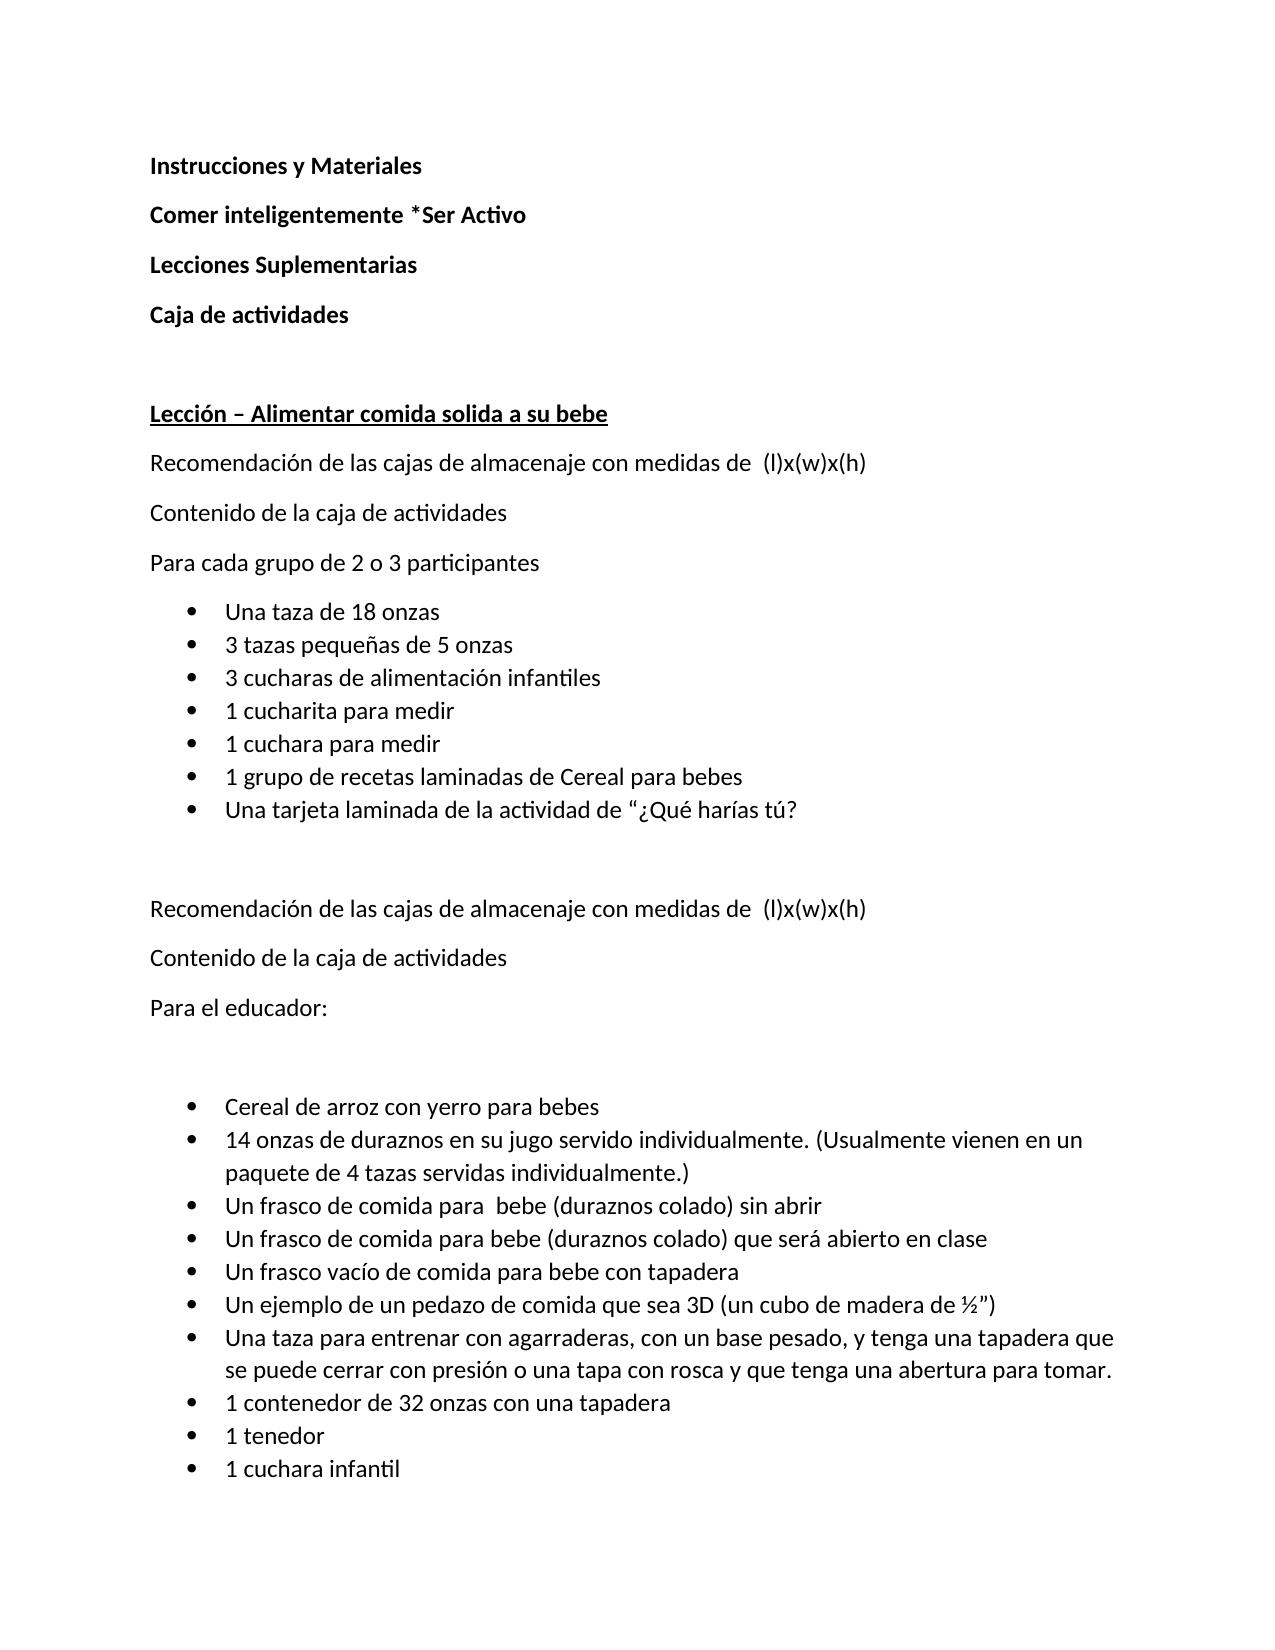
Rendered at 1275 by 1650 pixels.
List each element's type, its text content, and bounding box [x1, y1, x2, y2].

list Un frasco de comida para bebe (duraznos colado) que será abierto en clase [187, 1223, 1125, 1253]
list 3 cucharas de alimentación infantiles [187, 662, 1125, 693]
text Comer inteligentemente *Ser Activo [150, 199, 1125, 230]
text Recomendación de las cajas de almacenaje con medidas de (l)x(w)x(h) [150, 893, 1125, 923]
list 3 tazas pequeñas de 5 onzas [187, 629, 1125, 660]
text Recomendación de las cajas de almacenaje con medidas de (l)x(w)x(h) [150, 447, 1125, 478]
text Instrucciones y Materiales [150, 150, 1125, 181]
text Lección – Alimentar comida solida a su bebe [150, 398, 1125, 428]
list Una taza para entrenar con agarraderas, con un base pesado, y tenga una tapadera que se puede cerrar con presión o una tapa con rosca y que tenga una abertura para tomar. [187, 1322, 1125, 1385]
list 1 contenedor de 32 onzas con una tapadera [187, 1387, 1125, 1418]
text Contenido de la caja de actividades [150, 942, 1125, 973]
text Contenido de la caja de actividades [150, 497, 1125, 528]
list Un ejemplo de un pedazo de comida que sea 3D (un cubo de madera de ½”) [187, 1289, 1125, 1319]
list 1 cuchara para medir [187, 728, 1125, 758]
list Una tarjeta laminada de la actividad de “¿Qué harías tú? [187, 794, 1125, 824]
list Cereal de arroz con yerro para bebes [187, 1091, 1125, 1122]
list Una taza de 18 onzas [187, 596, 1125, 627]
list 1 tenedor [187, 1420, 1125, 1451]
list Un frasco de comida para bebe (duraznos colado) sin abrir [187, 1190, 1125, 1221]
text Para el educador: [150, 992, 1125, 1023]
list 1 grupo de recetas laminadas de Cereal para bebes [187, 761, 1125, 791]
list 1 cucharita para medir [187, 695, 1125, 726]
list 14 onzas de duraznos en su jugo servido individualmente. (Usualmente vienen en un paquete de 4 tazas servidas individualmente.) [187, 1124, 1125, 1188]
text Lecciones Suplementarias [150, 249, 1125, 280]
list Un frasco vacío de comida para bebe con tapadera [187, 1256, 1125, 1286]
text Caja de actividades [150, 299, 1125, 329]
text Para cada grupo de 2 o 3 participantes [150, 547, 1125, 577]
list 1 cuchara infantil [187, 1453, 1125, 1484]
